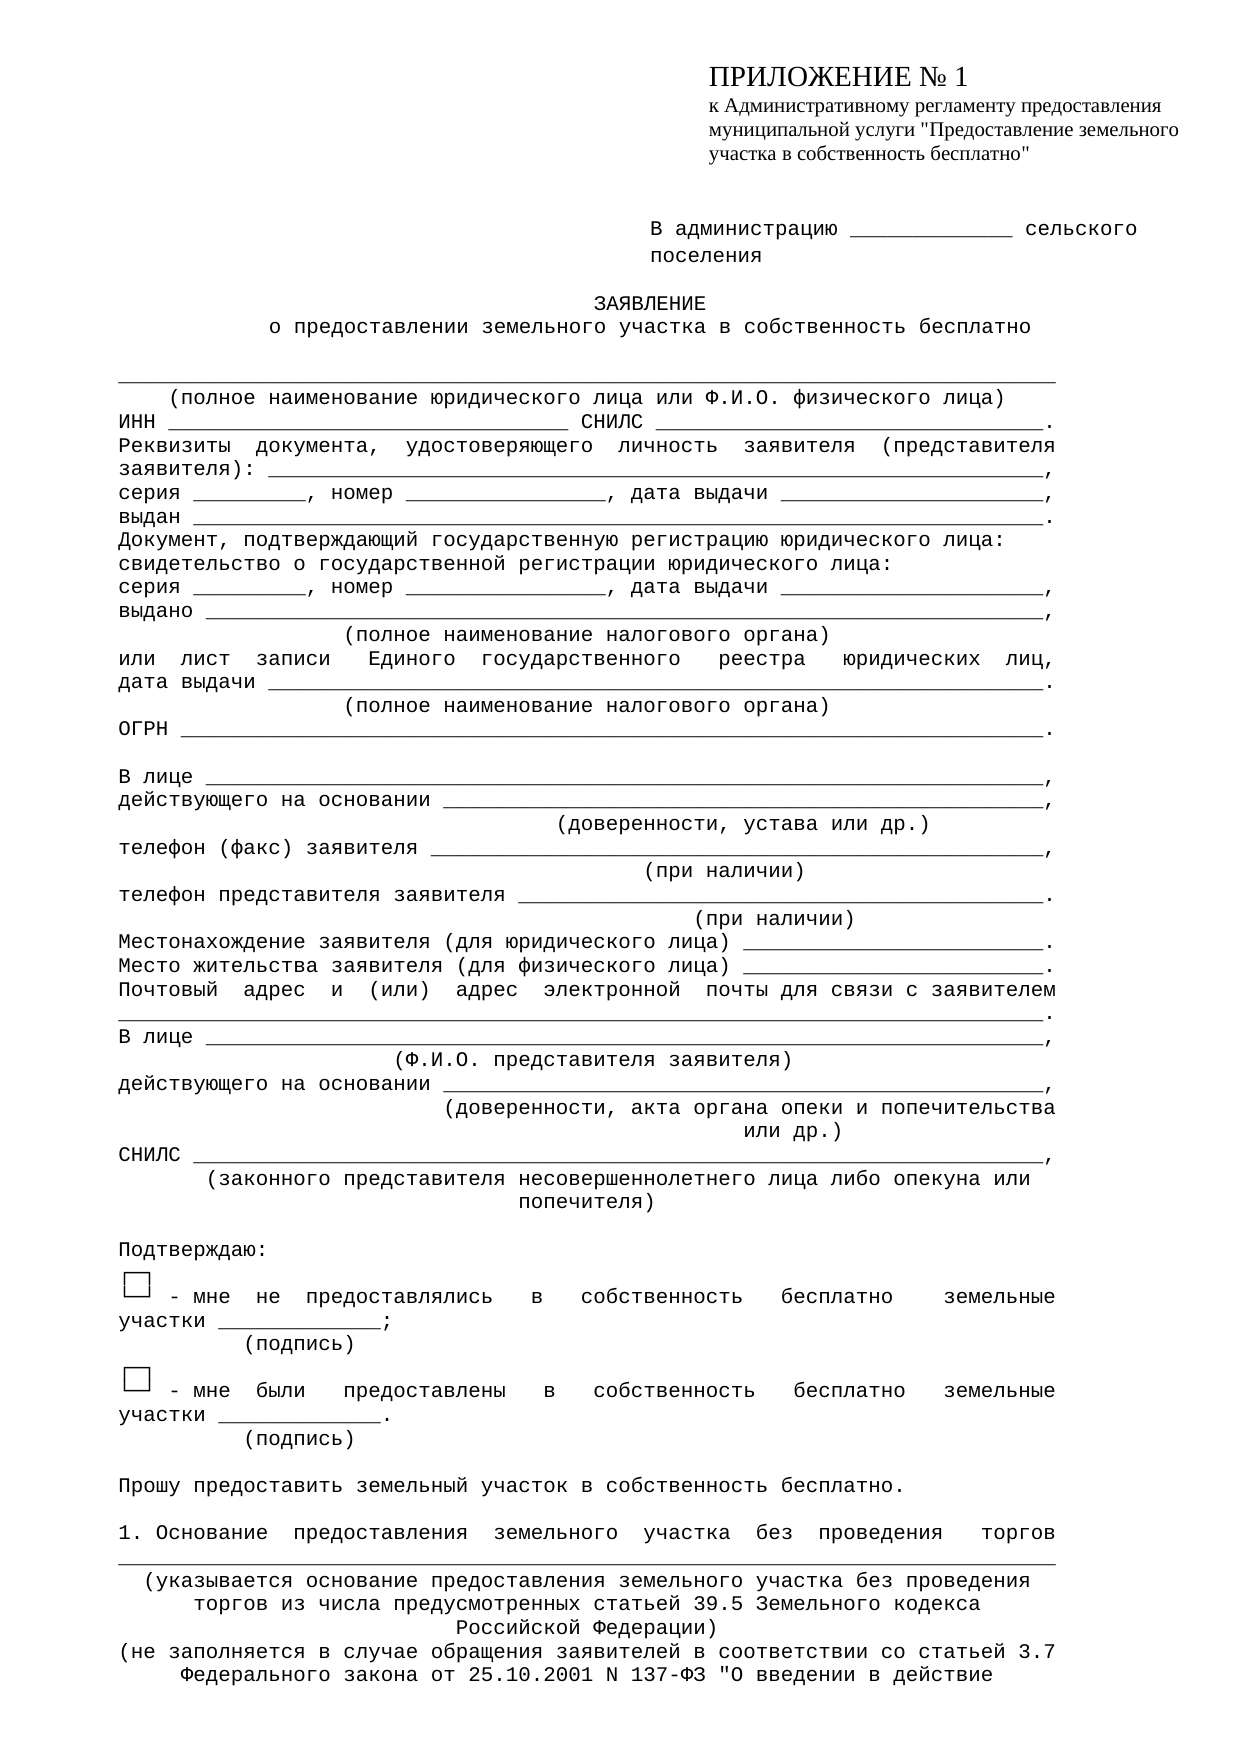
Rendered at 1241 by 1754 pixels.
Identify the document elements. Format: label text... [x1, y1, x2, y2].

text ┌─┐ [118, 1357, 1181, 1381]
text или др.) [118, 1120, 1181, 1144]
text серия _________, номер ________________, дата выдачи _____________________, [118, 577, 1181, 600]
text выдано ___________________________________________________________________, [118, 600, 1181, 624]
text действующего на основании ________________________________________________, [118, 1073, 1181, 1097]
text __________________________________________________________________________. [118, 1002, 1181, 1026]
text В администрацию _____________ сельского поселения [650, 218, 1181, 268]
text участки _____________; [118, 1309, 1181, 1333]
text телефон (факс) заявителя _________________________________________________, [118, 837, 1181, 860]
text (при наличии) [118, 860, 1181, 884]
text ОГРН _____________________________________________________________________. [118, 718, 1181, 742]
text ЗАЯВЛЕНИЕ [118, 293, 1181, 316]
text ___________________________________________________________________________ [118, 364, 1181, 387]
text (полное наименование налогового органа) [118, 624, 1181, 647]
text (при наличии) [118, 908, 1181, 931]
text └─┘ - мне не предоставлялись в собственность бесплатно земельные [118, 1286, 1181, 1309]
text ┌─┐ [118, 1262, 1181, 1286]
text серия _________, номер ________________, дата выдачи _____________________, [118, 482, 1181, 506]
text СНИЛС ____________________________________________________________________, [118, 1144, 1181, 1168]
text о предоставлении земельного участка в собственность бесплатно [118, 316, 1181, 340]
text Федерального закона от 25.10.2001 N 137-ФЗ "О введении в действие [118, 1664, 1181, 1688]
text или лист записи Единого государственного реестра юридических лиц, [118, 647, 1181, 671]
text (доверенности, устава или др.) [118, 813, 1181, 837]
text Место жительства заявителя (для физического лица) ________________________. [118, 955, 1181, 978]
text участки _____________. [118, 1404, 1181, 1428]
text (полное наименование юридического лица или Ф.И.О. физического лица) [118, 387, 1181, 411]
text дата выдачи ______________________________________________________________. [118, 671, 1181, 695]
text └─┘ - мне были предоставлены в собственность бесплатно земельные [118, 1381, 1181, 1404]
text Местонахождение заявителя (для юридического лица) ________________________. [118, 931, 1181, 955]
text попечителя) [118, 1191, 1181, 1215]
text В лице ___________________________________________________________________, [118, 766, 1181, 789]
text телефон представителя заявителя __________________________________________. [118, 884, 1181, 908]
text В лице ___________________________________________________________________, [118, 1026, 1181, 1049]
text выдан ____________________________________________________________________. [118, 506, 1181, 529]
text Российской Федерации) [118, 1617, 1181, 1641]
text Почтовый адрес и (или) адрес электронной почты для связи с заявителем [118, 978, 1181, 1002]
text торгов из числа предусмотренных статьей 39.5 Земельного кодекса [118, 1593, 1181, 1617]
text Прошу предоставить земельный участок в собственность бесплатно. [118, 1475, 1181, 1499]
text Реквизиты документа, удостоверяющего личность заявителя (представителя [118, 435, 1181, 458]
text к Административному регламенту предоставления муниципальной услуги "Предоставление земельного участка в собственность бесплатно" [709, 93, 1181, 165]
text ИНН ________________________________ СНИЛС _______________________________. [118, 411, 1181, 435]
text (подпись) [118, 1428, 1181, 1451]
text заявителя): ______________________________________________________________, [118, 458, 1181, 482]
text (доверенности, акта органа опеки и попечительства [118, 1097, 1181, 1120]
text (указывается основание предоставления земельного участка без проведения [118, 1570, 1181, 1593]
text (законного представителя несовершеннолетнего лица либо опекуна или [118, 1168, 1181, 1191]
text Подтверждаю: [118, 1239, 1181, 1262]
text свидетельство о государственной регистрации юридического лица: [118, 553, 1181, 577]
text (полное наименование налогового органа) [118, 695, 1181, 718]
text 1. Основание предоставления земельного участка без проведения торгов [118, 1522, 1181, 1546]
text (Ф.И.О. представителя заявителя) [118, 1049, 1181, 1073]
text ПРИЛОЖЕНИЕ № 1 [709, 59, 1181, 93]
text (не заполняется в случае обращения заявителей в соответствии со статьей 3.7 [118, 1641, 1181, 1664]
text ___________________________________________________________________________ [118, 1546, 1181, 1570]
text Документ, подтверждающий государственную регистрацию юридического лица: [118, 529, 1181, 553]
text действующего на основании ________________________________________________, [118, 789, 1181, 813]
text (подпись) [118, 1333, 1181, 1357]
